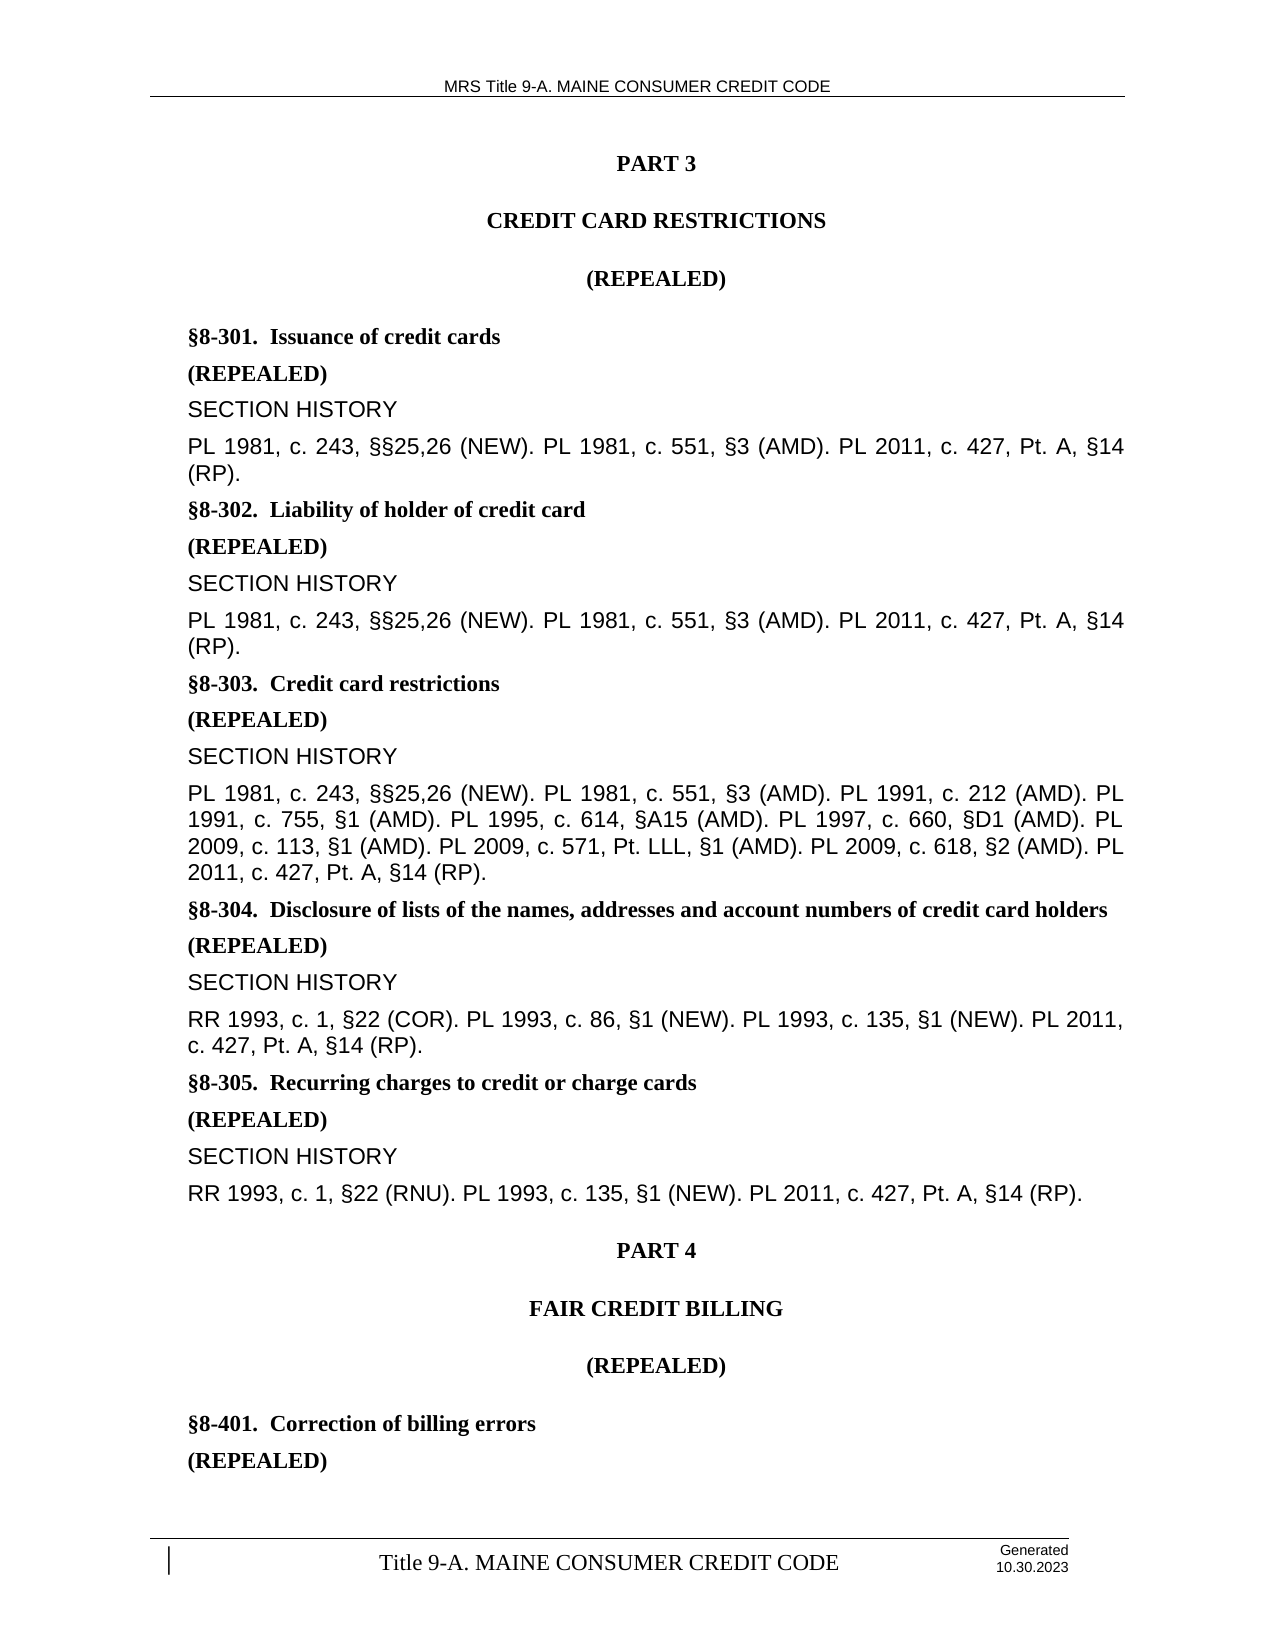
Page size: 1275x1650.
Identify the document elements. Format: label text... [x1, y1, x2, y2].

text (REPEALED) [187, 706, 1125, 733]
text SECTION HISTORY [187, 969, 1125, 996]
text SECTION HISTORY [187, 1143, 1125, 1169]
text (REPEALED) [187, 359, 1125, 386]
text §8-302. Liability of holder of credit card [187, 496, 1125, 523]
text (REPEALED) [187, 933, 1125, 959]
text (REPEALED) [187, 1106, 1125, 1132]
text §8-305. Recurring charges to credit or charge cards [187, 1069, 1125, 1096]
text (REPEALED) [187, 265, 1125, 292]
text RR 1993, c. 1, §22 (RNU). PL 1993, c. 135, §1 (NEW). PL 2011, c. 427, Pt. A, §14 (RP). [187, 1179, 1125, 1206]
text SECTION HISTORY [187, 396, 1125, 423]
text RR 1993, c. 1, §22 (COR). PL 1993, c. 86, §1 (NEW). PL 1993, c. 135, §1 (NEW). PL 2011, c. 427, Pt. A, §14 (RP). [187, 1006, 1125, 1059]
text §8-401. Correction of billing errors [187, 1410, 1125, 1436]
text FAIR CREDIT BILLING [187, 1295, 1125, 1321]
text §8-301. Issuance of credit cards [187, 323, 1125, 349]
text (REPEALED) [187, 1352, 1125, 1379]
text §8-304. Disclosure of lists of the names, addresses and account numbers of credit card holders [187, 896, 1125, 922]
text (REPEALED) [187, 533, 1125, 559]
text §8-303. Credit card restrictions [187, 670, 1125, 696]
text PL 1981, c. 243, §§25,26 (NEW). PL 1981, c. 551, §3 (AMD). PL 2011, c. 427, Pt. A, §14 (RP). [187, 433, 1125, 486]
text PART 3 [187, 150, 1125, 176]
text (REPEALED) [187, 1447, 1125, 1473]
text CREDIT CARD RESTRICTIONS [187, 208, 1125, 234]
text PART 4 [187, 1237, 1125, 1263]
text SECTION HISTORY [187, 743, 1125, 769]
text PL 1981, c. 243, §§25,26 (NEW). PL 1981, c. 551, §3 (AMD). PL 1991, c. 212 (AMD). PL 1991, c. 755, §1 (AMD). PL 1995, c. 614, §A15 (AMD). PL 1997, c. 660, §D1 (AMD). PL 2009, c. 113, §1 (AMD). PL 2009, c. 571, Pt. LLL, §1 (AMD). PL 2009, c. 618, §2 (AMD). PL 2011, c. 427, Pt. A, §14 (RP). [187, 780, 1125, 885]
text SECTION HISTORY [187, 570, 1125, 596]
text PL 1981, c. 243, §§25,26 (NEW). PL 1981, c. 551, §3 (AMD). PL 2011, c. 427, Pt. A, §14 (RP). [187, 607, 1125, 659]
